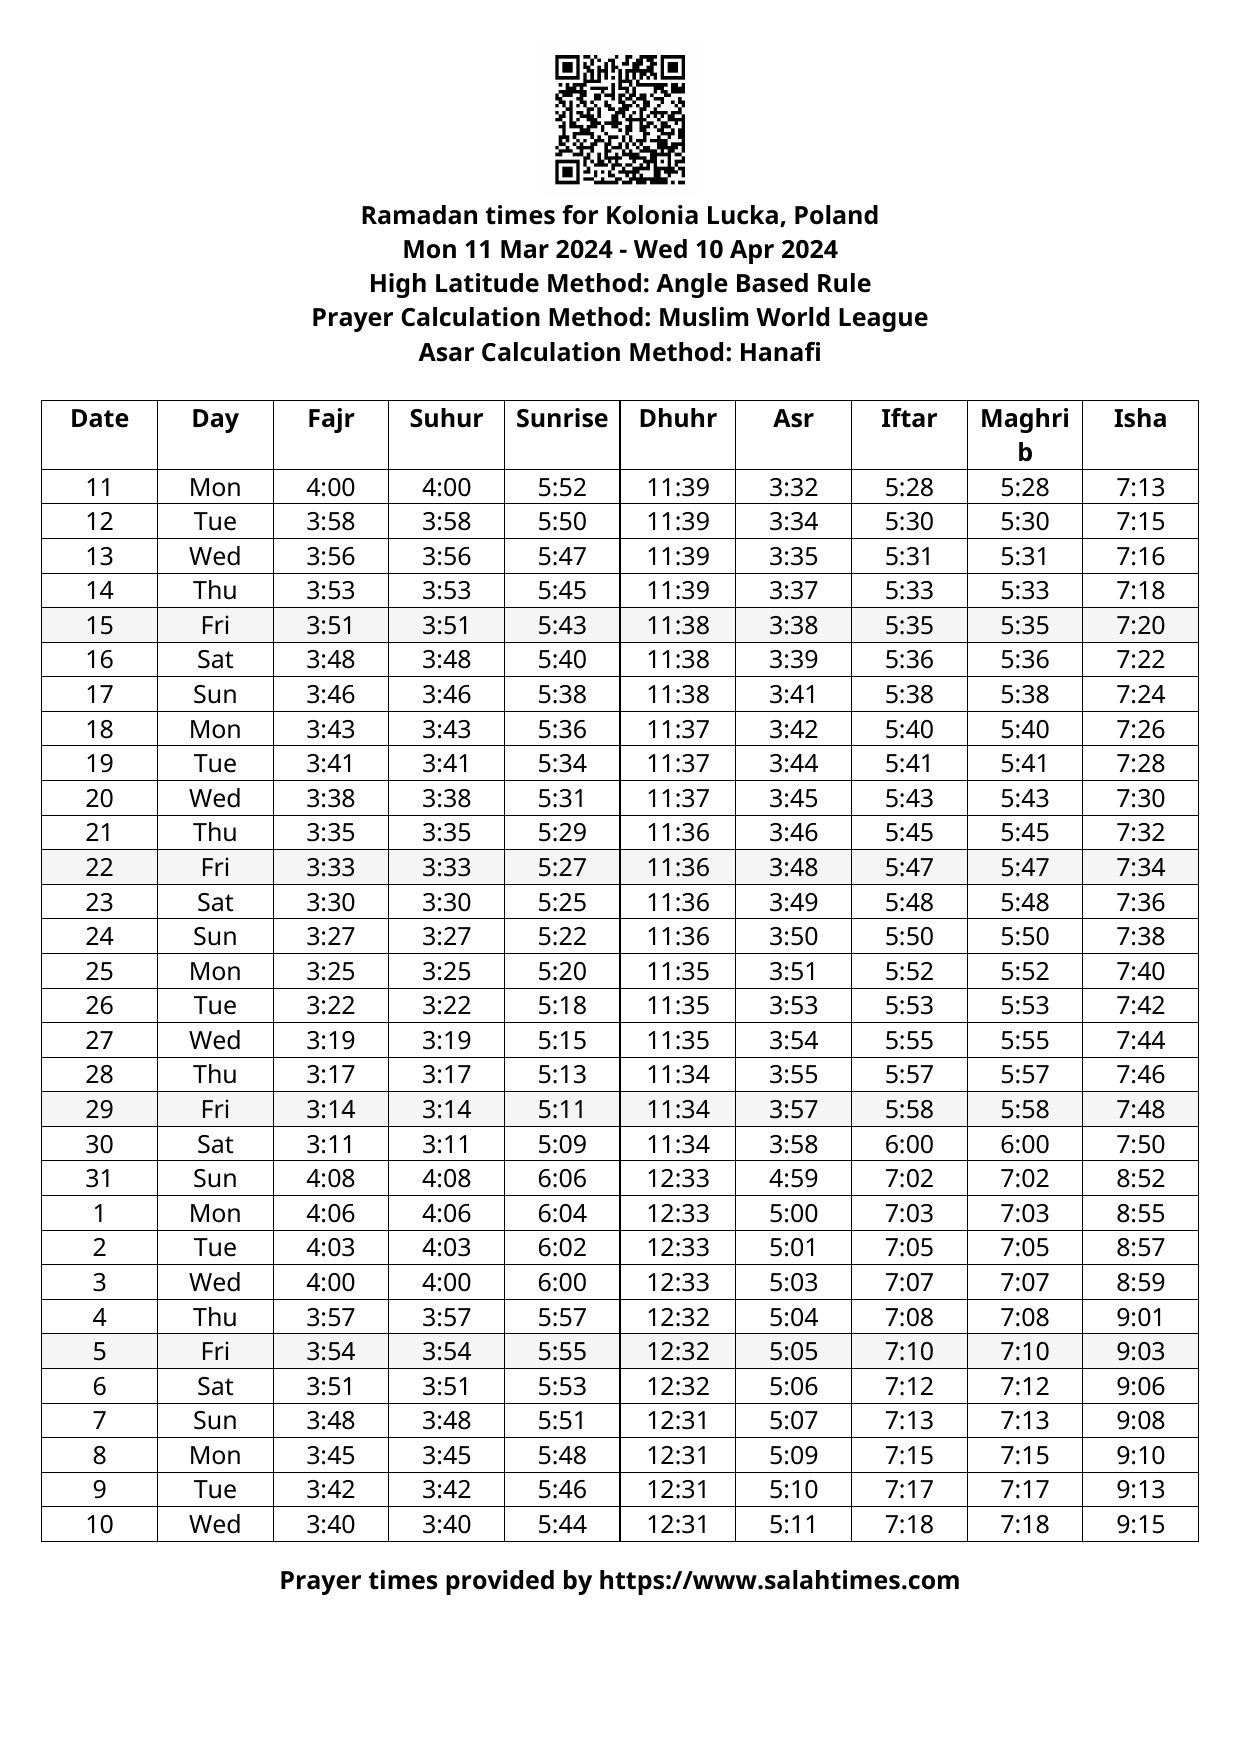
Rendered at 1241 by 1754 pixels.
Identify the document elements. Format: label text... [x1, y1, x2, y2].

table_cell 7:48 [1083, 1092, 1198, 1126]
table_cell 5:38 [505, 677, 619, 711]
table_cell 3:34 [736, 504, 851, 538]
table_cell 26 [42, 989, 157, 1022]
table_cell 27 [42, 1023, 157, 1057]
table_cell 5:00 [736, 1196, 851, 1229]
table_cell 9:15 [1083, 1507, 1198, 1541]
table_cell 5:28 [852, 470, 967, 503]
table_cell 11:37 [621, 746, 735, 780]
table_header Fajr [274, 401, 388, 469]
table_cell 5:05 [736, 1334, 851, 1368]
table_cell 5:48 [968, 885, 1082, 918]
table_cell 5:10 [736, 1473, 851, 1506]
picture [542, 41, 699, 198]
table_cell 5:22 [505, 919, 619, 953]
table_cell 3:43 [274, 712, 388, 745]
table_cell 4:06 [389, 1196, 504, 1229]
table_cell 5:31 [505, 781, 619, 814]
table_cell 5:35 [852, 608, 967, 642]
text High Latitude Method: Angle Based Rule [42, 266, 1198, 300]
table_cell 3:51 [274, 1369, 388, 1402]
table_cell 9:06 [1083, 1369, 1198, 1402]
table_cell 11:38 [621, 677, 735, 711]
table_cell 7:08 [968, 1300, 1082, 1333]
table_cell 2 [42, 1231, 157, 1264]
table_cell 11:35 [621, 954, 735, 987]
table_cell 4:03 [389, 1231, 504, 1264]
table_cell 4:06 [274, 1196, 388, 1229]
table_cell 5:07 [736, 1404, 851, 1437]
table_header Maghrib [968, 401, 1082, 469]
table_cell 7:46 [1083, 1058, 1198, 1091]
table_cell Wed [158, 539, 273, 572]
table_cell 3:41 [389, 746, 504, 780]
table_cell 5:57 [968, 1058, 1082, 1091]
table_cell Tue [158, 746, 273, 780]
table_cell 7:18 [1083, 574, 1198, 607]
table_cell 3:11 [389, 1127, 504, 1160]
table_cell 7:50 [1083, 1127, 1198, 1160]
table_header Day [158, 401, 273, 469]
table_cell 12:33 [621, 1161, 735, 1195]
table_cell 3:56 [389, 539, 504, 572]
table_cell Thu [158, 1058, 273, 1091]
table_cell Thu [158, 574, 273, 607]
table_cell 3:55 [736, 1058, 851, 1091]
table_cell 15 [42, 608, 157, 642]
table_cell 3:32 [736, 470, 851, 503]
table_cell 5:55 [968, 1023, 1082, 1057]
table_cell 7:15 [852, 1438, 967, 1472]
table_cell 6:00 [852, 1127, 967, 1160]
table_cell 3:46 [736, 816, 851, 849]
table_cell 5:57 [505, 1300, 619, 1333]
table_cell 3:35 [274, 816, 388, 849]
table_cell Tue [158, 1473, 273, 1506]
table_cell Sat [158, 1369, 273, 1402]
table_cell 7:12 [852, 1369, 967, 1402]
text Mon 11 Mar 2024 - Wed 10 Apr 2024 [42, 232, 1198, 266]
table_cell 7:34 [1083, 850, 1198, 884]
table_cell Mon [158, 1196, 273, 1229]
table_cell 11:36 [621, 816, 735, 849]
table_cell 7:40 [1083, 954, 1198, 987]
table_cell 5:29 [505, 816, 619, 849]
table_cell 7:17 [968, 1473, 1082, 1506]
table_cell 3:17 [389, 1058, 504, 1091]
table_cell 6 [42, 1369, 157, 1402]
table_cell 7:07 [968, 1265, 1082, 1299]
table_cell 17 [42, 677, 157, 711]
table_cell Wed [158, 1507, 273, 1541]
table_cell 4:00 [389, 470, 504, 503]
table_cell 3:45 [389, 1438, 504, 1472]
table_cell 5:31 [968, 539, 1082, 572]
table_cell 7:18 [852, 1507, 967, 1541]
table_cell 3:48 [389, 1404, 504, 1437]
table_cell 5:52 [852, 954, 967, 987]
text Prayer times provided by https://www.salahtimes.com [42, 1563, 1198, 1597]
table_cell 5:50 [505, 504, 619, 538]
table_cell 5:41 [852, 746, 967, 780]
table_cell 3:48 [736, 850, 851, 884]
text Asar Calculation Method: Hanafi [42, 334, 1198, 368]
table_header Sunrise [505, 401, 619, 469]
table_cell 7:13 [1083, 470, 1198, 503]
table_cell 5:06 [736, 1369, 851, 1402]
table_cell Sun [158, 1404, 273, 1437]
table_cell 5:55 [505, 1334, 619, 1368]
table_cell 11:36 [621, 885, 735, 918]
table_cell 4 [42, 1300, 157, 1333]
table_cell 3:22 [389, 989, 504, 1022]
table_cell 23 [42, 885, 157, 918]
table_cell 7:22 [1083, 643, 1198, 676]
table_cell 3:57 [389, 1300, 504, 1333]
table_cell 9 [42, 1473, 157, 1506]
text Ramadan times for Kolonia Lucka, Poland [42, 198, 1198, 232]
table_cell 9:03 [1083, 1334, 1198, 1368]
table_cell 5:36 [968, 643, 1082, 676]
table_cell 5:38 [852, 677, 967, 711]
table_cell 3:39 [736, 643, 851, 676]
table_cell 10 [42, 1507, 157, 1541]
table_cell 11:39 [621, 504, 735, 538]
table_cell 3:14 [389, 1092, 504, 1126]
table_cell Sun [158, 677, 273, 711]
table_cell 4:00 [274, 470, 388, 503]
table_cell Tue [158, 504, 273, 538]
table_cell 5:52 [968, 954, 1082, 987]
table_header Dhuhr [621, 401, 735, 469]
table_cell 5:44 [505, 1507, 619, 1541]
table_cell 3:35 [389, 816, 504, 849]
table_cell 5:36 [852, 643, 967, 676]
table_cell 3:57 [274, 1300, 388, 1333]
table_cell 5:43 [968, 781, 1082, 814]
table_cell 5:18 [505, 989, 619, 1022]
table_cell Tue [158, 989, 273, 1022]
table_cell 7:13 [852, 1404, 967, 1437]
table_cell 4:00 [274, 1265, 388, 1299]
table_cell 5:41 [968, 746, 1082, 780]
table_cell 5:03 [736, 1265, 851, 1299]
table_cell 5:11 [736, 1507, 851, 1541]
table_cell Thu [158, 1300, 273, 1333]
table_cell 7:32 [1083, 816, 1198, 849]
table_cell 19 [42, 746, 157, 780]
table_cell 3:19 [389, 1023, 504, 1057]
table_cell 3:35 [736, 539, 851, 572]
table_cell 3:38 [389, 781, 504, 814]
table_cell Wed [158, 1265, 273, 1299]
table_cell 3:58 [389, 504, 504, 538]
table_cell 3:25 [389, 954, 504, 987]
table_cell 5 [42, 1334, 157, 1368]
table_cell 7:12 [968, 1369, 1082, 1402]
table_cell 5:43 [852, 781, 967, 814]
table_cell 7:16 [1083, 539, 1198, 572]
table_cell Mon [158, 954, 273, 987]
table_cell 11:39 [621, 470, 735, 503]
table_cell 14 [42, 574, 157, 607]
table_cell 12:32 [621, 1300, 735, 1333]
table_cell 3:51 [389, 1369, 504, 1402]
table_cell 6:00 [505, 1265, 619, 1299]
table_cell 5:25 [505, 885, 619, 918]
table_cell 7:07 [852, 1265, 967, 1299]
table_cell 7:36 [1083, 885, 1198, 918]
table_cell 5:48 [505, 1438, 619, 1472]
table_cell 4:08 [274, 1161, 388, 1195]
table_cell 12:31 [621, 1404, 735, 1437]
table_cell 3:48 [274, 643, 388, 676]
table_cell 6:02 [505, 1231, 619, 1264]
table_cell 7 [42, 1404, 157, 1437]
table_cell 5:28 [968, 470, 1082, 503]
table_cell 5:43 [505, 608, 619, 642]
table_cell Mon [158, 712, 273, 745]
table_cell 5:09 [505, 1127, 619, 1160]
table_cell 7:05 [968, 1231, 1082, 1264]
table_cell 3:17 [274, 1058, 388, 1091]
table_header Date [42, 401, 157, 469]
table_cell 12:31 [621, 1438, 735, 1472]
table_header Asr [736, 401, 851, 469]
table_cell Mon [158, 470, 273, 503]
table_cell 4:08 [389, 1161, 504, 1195]
table_cell 3:14 [274, 1092, 388, 1126]
table_cell 16 [42, 643, 157, 676]
table_cell Sat [158, 643, 273, 676]
table_cell 5:13 [505, 1058, 619, 1091]
table_cell 5:58 [852, 1092, 967, 1126]
table_cell 7:15 [968, 1438, 1082, 1472]
table_cell 3:33 [274, 850, 388, 884]
table_cell 3:43 [389, 712, 504, 745]
table_cell 3:33 [389, 850, 504, 884]
table_cell 3:50 [736, 919, 851, 953]
table_cell 31 [42, 1161, 157, 1195]
table_cell 7:10 [968, 1334, 1082, 1368]
table_cell Fri [158, 608, 273, 642]
table_cell 5:50 [968, 919, 1082, 953]
table_cell 5:50 [852, 919, 967, 953]
table_cell 5:47 [505, 539, 619, 572]
table_cell 12:32 [621, 1334, 735, 1368]
table_cell 3:48 [389, 643, 504, 676]
table_cell 11:36 [621, 919, 735, 953]
table_cell 3:46 [274, 677, 388, 711]
table_cell 11:38 [621, 643, 735, 676]
table_cell 11:35 [621, 1023, 735, 1057]
table_cell 11:34 [621, 1058, 735, 1091]
table_cell 3:40 [389, 1507, 504, 1541]
table_cell Sat [158, 1127, 273, 1160]
table_cell 7:20 [1083, 608, 1198, 642]
table_cell 11:39 [621, 539, 735, 572]
table_cell 11 [42, 470, 157, 503]
table_cell 3:48 [274, 1404, 388, 1437]
table_cell 5:35 [968, 608, 1082, 642]
table_cell 30 [42, 1127, 157, 1160]
table_cell 8:55 [1083, 1196, 1198, 1229]
table_cell 7:28 [1083, 746, 1198, 780]
table_cell 8:59 [1083, 1265, 1198, 1299]
table_cell 7:02 [852, 1161, 967, 1195]
table_cell 5:47 [852, 850, 967, 884]
table_cell 5:52 [505, 470, 619, 503]
table_cell 7:05 [852, 1231, 967, 1264]
table_cell 25 [42, 954, 157, 987]
table_cell 3:19 [274, 1023, 388, 1057]
table_cell 3:30 [389, 885, 504, 918]
table_cell 21 [42, 816, 157, 849]
table_cell Thu [158, 816, 273, 849]
table_cell 6:04 [505, 1196, 619, 1229]
table_cell 28 [42, 1058, 157, 1091]
table_cell 3:45 [736, 781, 851, 814]
table_cell 12 [42, 504, 157, 538]
table_cell 5:58 [968, 1092, 1082, 1126]
table_cell 3:53 [389, 574, 504, 607]
table_cell 24 [42, 919, 157, 953]
table_cell 7:08 [852, 1300, 967, 1333]
table_cell 1 [42, 1196, 157, 1229]
table_cell 7:10 [852, 1334, 967, 1368]
table_cell 5:04 [736, 1300, 851, 1333]
table_cell 5:55 [852, 1023, 967, 1057]
table_cell 12:33 [621, 1196, 735, 1229]
table_cell 3:44 [736, 746, 851, 780]
table_cell 3:11 [274, 1127, 388, 1160]
table_cell 7:17 [852, 1473, 967, 1506]
table_cell 3:49 [736, 885, 851, 918]
table_cell 11:35 [621, 989, 735, 1022]
table_cell 5:15 [505, 1023, 619, 1057]
table_cell 9:13 [1083, 1473, 1198, 1506]
table_cell 29 [42, 1092, 157, 1126]
table_cell 13 [42, 539, 157, 572]
table_cell 3:56 [274, 539, 388, 572]
table_cell 12:32 [621, 1369, 735, 1402]
table_cell 7:38 [1083, 919, 1198, 953]
table_cell 4:59 [736, 1161, 851, 1195]
table_cell 5:53 [852, 989, 967, 1022]
table_cell 11:34 [621, 1127, 735, 1160]
table_cell 5:30 [968, 504, 1082, 538]
table_cell 11:39 [621, 574, 735, 607]
table_cell 18 [42, 712, 157, 745]
table_cell 8:52 [1083, 1161, 1198, 1195]
table_cell Sun [158, 1161, 273, 1195]
table_cell 11:38 [621, 608, 735, 642]
table_cell 6:00 [968, 1127, 1082, 1160]
table_cell 3:46 [389, 677, 504, 711]
table_cell 3:30 [274, 885, 388, 918]
table_cell 3:40 [274, 1507, 388, 1541]
table_cell 22 [42, 850, 157, 884]
table_cell 3:41 [274, 746, 388, 780]
table_cell 12:33 [621, 1231, 735, 1264]
table_cell 5:30 [852, 504, 967, 538]
table_header Iftar [852, 401, 967, 469]
table_cell 5:33 [852, 574, 967, 607]
table_cell 9:10 [1083, 1438, 1198, 1472]
table_cell 3:41 [736, 677, 851, 711]
table_cell 20 [42, 781, 157, 814]
table_cell 3:51 [274, 608, 388, 642]
table_cell 7:26 [1083, 712, 1198, 745]
table_cell 5:48 [852, 885, 967, 918]
table_cell 7:03 [852, 1196, 967, 1229]
table_cell 6:06 [505, 1161, 619, 1195]
table_cell 5:01 [736, 1231, 851, 1264]
table_cell 7:02 [968, 1161, 1082, 1195]
table_cell 11:34 [621, 1092, 735, 1126]
table_cell 5:31 [852, 539, 967, 572]
table_cell 11:37 [621, 712, 735, 745]
table_cell 9:08 [1083, 1404, 1198, 1437]
table_cell 7:18 [968, 1507, 1082, 1541]
table_cell 3:22 [274, 989, 388, 1022]
table_cell Sat [158, 885, 273, 918]
table_cell Mon [158, 1438, 273, 1472]
table_cell 5:20 [505, 954, 619, 987]
table_header Suhur [389, 401, 504, 469]
table_cell Sun [158, 919, 273, 953]
table_cell 11:36 [621, 850, 735, 884]
table_cell 11:37 [621, 781, 735, 814]
table_cell 5:36 [505, 712, 619, 745]
table_cell 5:51 [505, 1404, 619, 1437]
table_cell 3:27 [389, 919, 504, 953]
table_cell 3:51 [736, 954, 851, 987]
table_cell 8 [42, 1438, 157, 1472]
table_cell 7:42 [1083, 989, 1198, 1022]
table_cell 5:45 [852, 816, 967, 849]
table_cell 7:15 [1083, 504, 1198, 538]
table_cell Fri [158, 1334, 273, 1368]
table_cell 5:45 [505, 574, 619, 607]
table_cell 5:45 [968, 816, 1082, 849]
table_cell 12:31 [621, 1473, 735, 1506]
table_cell 3:38 [274, 781, 388, 814]
table_cell Wed [158, 1023, 273, 1057]
table_cell 3:54 [736, 1023, 851, 1057]
table_cell 12:31 [621, 1507, 735, 1541]
table_cell 3:37 [736, 574, 851, 607]
table_cell 7:24 [1083, 677, 1198, 711]
table_cell 3:58 [274, 504, 388, 538]
table_cell 7:44 [1083, 1023, 1198, 1057]
table_cell 9:01 [1083, 1300, 1198, 1333]
table_cell 3:25 [274, 954, 388, 987]
table_cell Wed [158, 781, 273, 814]
table_cell 3:38 [736, 608, 851, 642]
table_cell 12:33 [621, 1265, 735, 1299]
table_cell 5:38 [968, 677, 1082, 711]
table_cell 5:53 [505, 1369, 619, 1402]
table_cell 5:46 [505, 1473, 619, 1506]
table_cell 3:42 [389, 1473, 504, 1506]
table_cell 5:53 [968, 989, 1082, 1022]
table_cell 8:57 [1083, 1231, 1198, 1264]
table_cell 3:53 [274, 574, 388, 607]
table_cell 5:09 [736, 1438, 851, 1472]
table_cell 5:34 [505, 746, 619, 780]
text Prayer Calculation Method: Muslim World League [42, 300, 1198, 334]
table_cell 3:54 [274, 1334, 388, 1368]
table_cell 5:33 [968, 574, 1082, 607]
table_cell Fri [158, 1092, 273, 1126]
table_cell 5:11 [505, 1092, 619, 1126]
table_cell 4:00 [389, 1265, 504, 1299]
table_header Isha [1083, 401, 1198, 469]
table_cell 5:27 [505, 850, 619, 884]
table_cell 3:57 [736, 1092, 851, 1126]
table_cell 3:58 [736, 1127, 851, 1160]
table_cell 5:40 [968, 712, 1082, 745]
table_cell 3:53 [736, 989, 851, 1022]
table_cell 5:57 [852, 1058, 967, 1091]
table_cell 7:30 [1083, 781, 1198, 814]
table_cell 3:27 [274, 919, 388, 953]
table_cell 4:03 [274, 1231, 388, 1264]
table_cell 3:42 [274, 1473, 388, 1506]
table_cell 3:45 [274, 1438, 388, 1472]
table_cell 3:42 [736, 712, 851, 745]
table_cell 5:40 [505, 643, 619, 676]
table_cell 3:51 [389, 608, 504, 642]
table_cell 7:13 [968, 1404, 1082, 1437]
table_cell 3:54 [389, 1334, 504, 1368]
table_cell Tue [158, 1231, 273, 1264]
table_cell Fri [158, 850, 273, 884]
table_cell 7:03 [968, 1196, 1082, 1229]
table_cell 5:40 [852, 712, 967, 745]
table_cell 3 [42, 1265, 157, 1299]
table_cell 5:47 [968, 850, 1082, 884]
